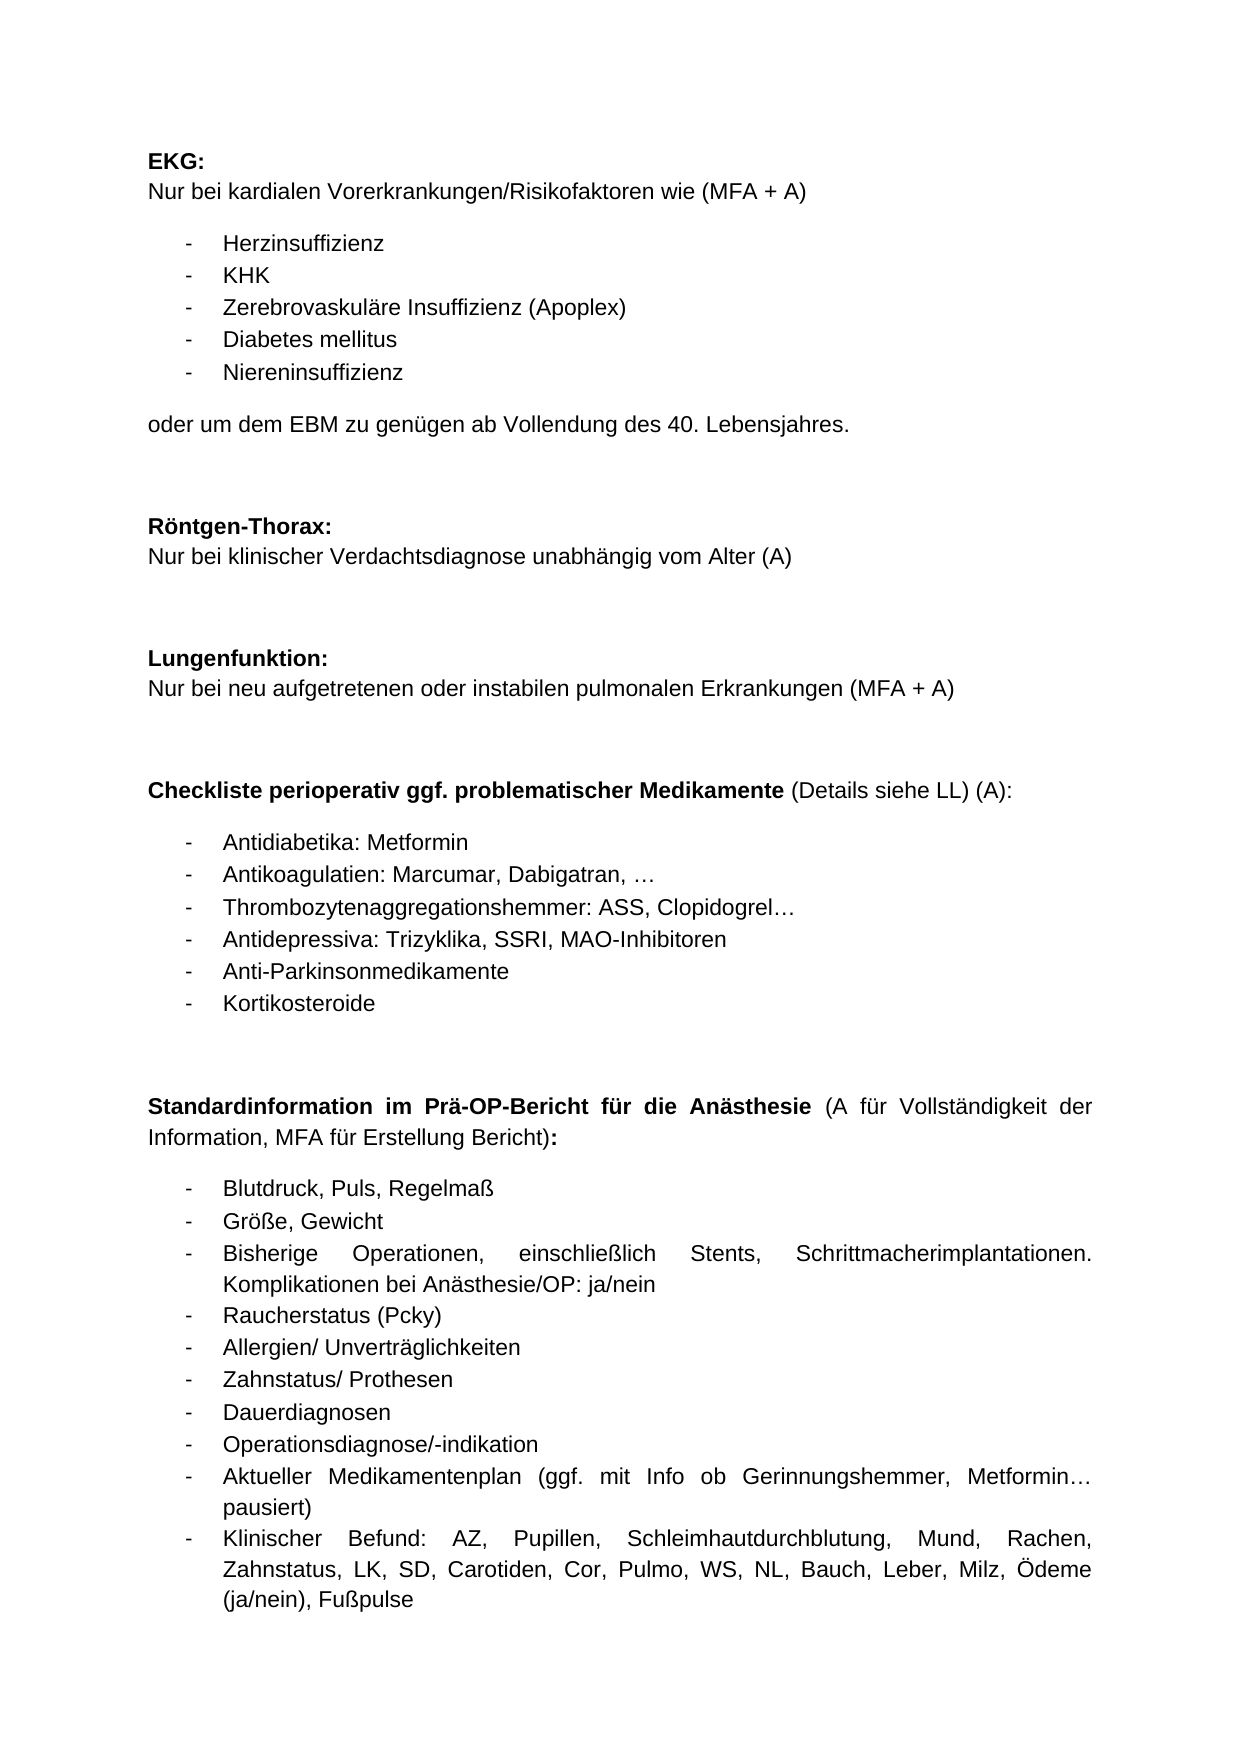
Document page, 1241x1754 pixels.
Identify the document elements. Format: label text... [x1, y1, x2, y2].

list Niereninsuffizienz [185, 358, 1093, 386]
list Allergien/ Unverträglichkeiten [185, 1333, 1093, 1361]
list Kortikosteroide [185, 989, 1093, 1017]
text EKG: Nur bei kardialen Vorerkrankungen/Risikofaktoren wie (MFA + A) [148, 148, 1093, 204]
list Raucherstatus (Pcky) [185, 1301, 1093, 1329]
list Antidepressiva: Trizyklika, SSRI, MAO-Inhibitoren [185, 925, 1093, 953]
text Checkliste perioperativ ggf. problematischer Medikamente (Details siehe LL) (A): [148, 777, 1093, 804]
list Antikoagulatien: Marcumar, Dabigatran, … [185, 861, 1093, 888]
list Operationsdiagnose/-indikation [185, 1430, 1093, 1458]
list Klinischer Befund: AZ, Pupillen, Schleimhautdurchblutung, Mund, Rachen, Zahnstatus, LK, SD, Carotiden, Cor, Pulmo, WS, NL, Bauch, Leber, Milz, Ödeme (ja/nein), Fußpulse [185, 1524, 1093, 1612]
list Blutdruck, Puls, Regelmaß [185, 1174, 1093, 1203]
list Dauerdiagnosen [185, 1398, 1093, 1426]
list Aktueller Medikamentenplan (ggf. mit Info ob Gerinnungshemmer, Metformin… pausiert) [185, 1462, 1093, 1520]
list Größe, Gewicht [185, 1207, 1093, 1235]
text Standardinformation im Prä-OP-Bericht für die Anästhesie (A für Vollständigkeit der Information, MFA für Erstellung Bericht): [148, 1093, 1093, 1150]
list Zahnstatus/ Prothesen [185, 1365, 1093, 1393]
list Diabetes mellitus [185, 325, 1093, 353]
text Lungenfunktion: Nur bei neu aufgetretenen oder instabilen pulmonalen Erkrankungen (MFA + A) [148, 645, 1093, 702]
list KHK [185, 261, 1093, 289]
text Röntgen-Thorax: Nur bei klinischer Verdachtsdiagnose unabhängig vom Alter (A) [148, 513, 1093, 569]
text oder um dem EBM zu genügen ab Vollendung des 40. Lebensjahres. [148, 411, 1093, 437]
list Bisherige Operationen, einschließlich Stents, Schrittmacherimplantationen. Komplikationen bei Anästhesie/OP: ja/nein [185, 1239, 1093, 1297]
list Thrombozytenaggregationshemmer: ASS, Clopidogrel… [185, 893, 1093, 921]
list Anti-Parkinsonmedikamente [185, 957, 1093, 985]
list Zerebrovaskuläre Insuffizienz (Apoplex) [185, 293, 1093, 321]
list Herzinsuffizienz [185, 229, 1093, 257]
list Antidiabetika: Metformin [185, 828, 1093, 856]
